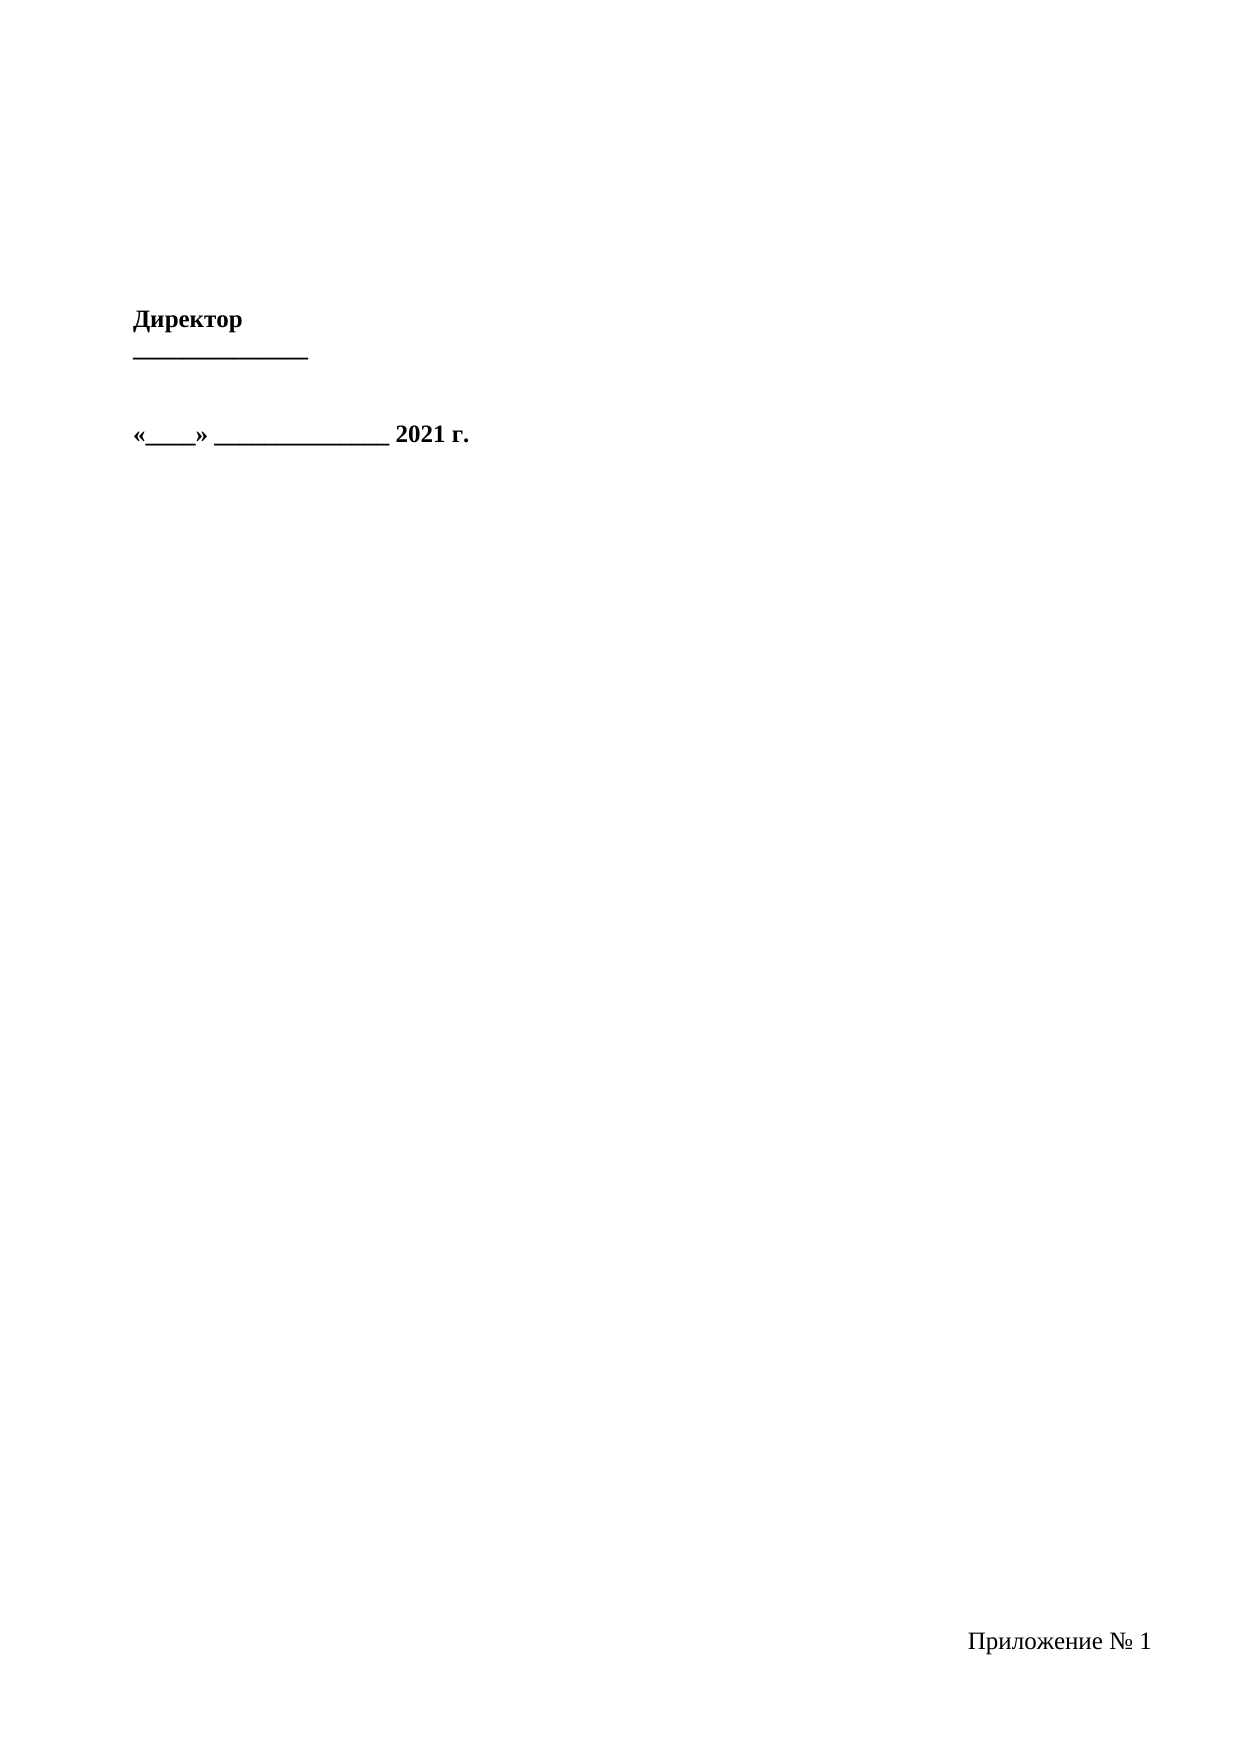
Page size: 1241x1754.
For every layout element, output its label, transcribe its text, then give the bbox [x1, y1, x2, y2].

text ______________ [133, 333, 1152, 361]
text Приложение № 1 [133, 1626, 1152, 1655]
text «____» ______________ 2021 г. [133, 419, 1152, 448]
text Директор [133, 304, 1152, 333]
